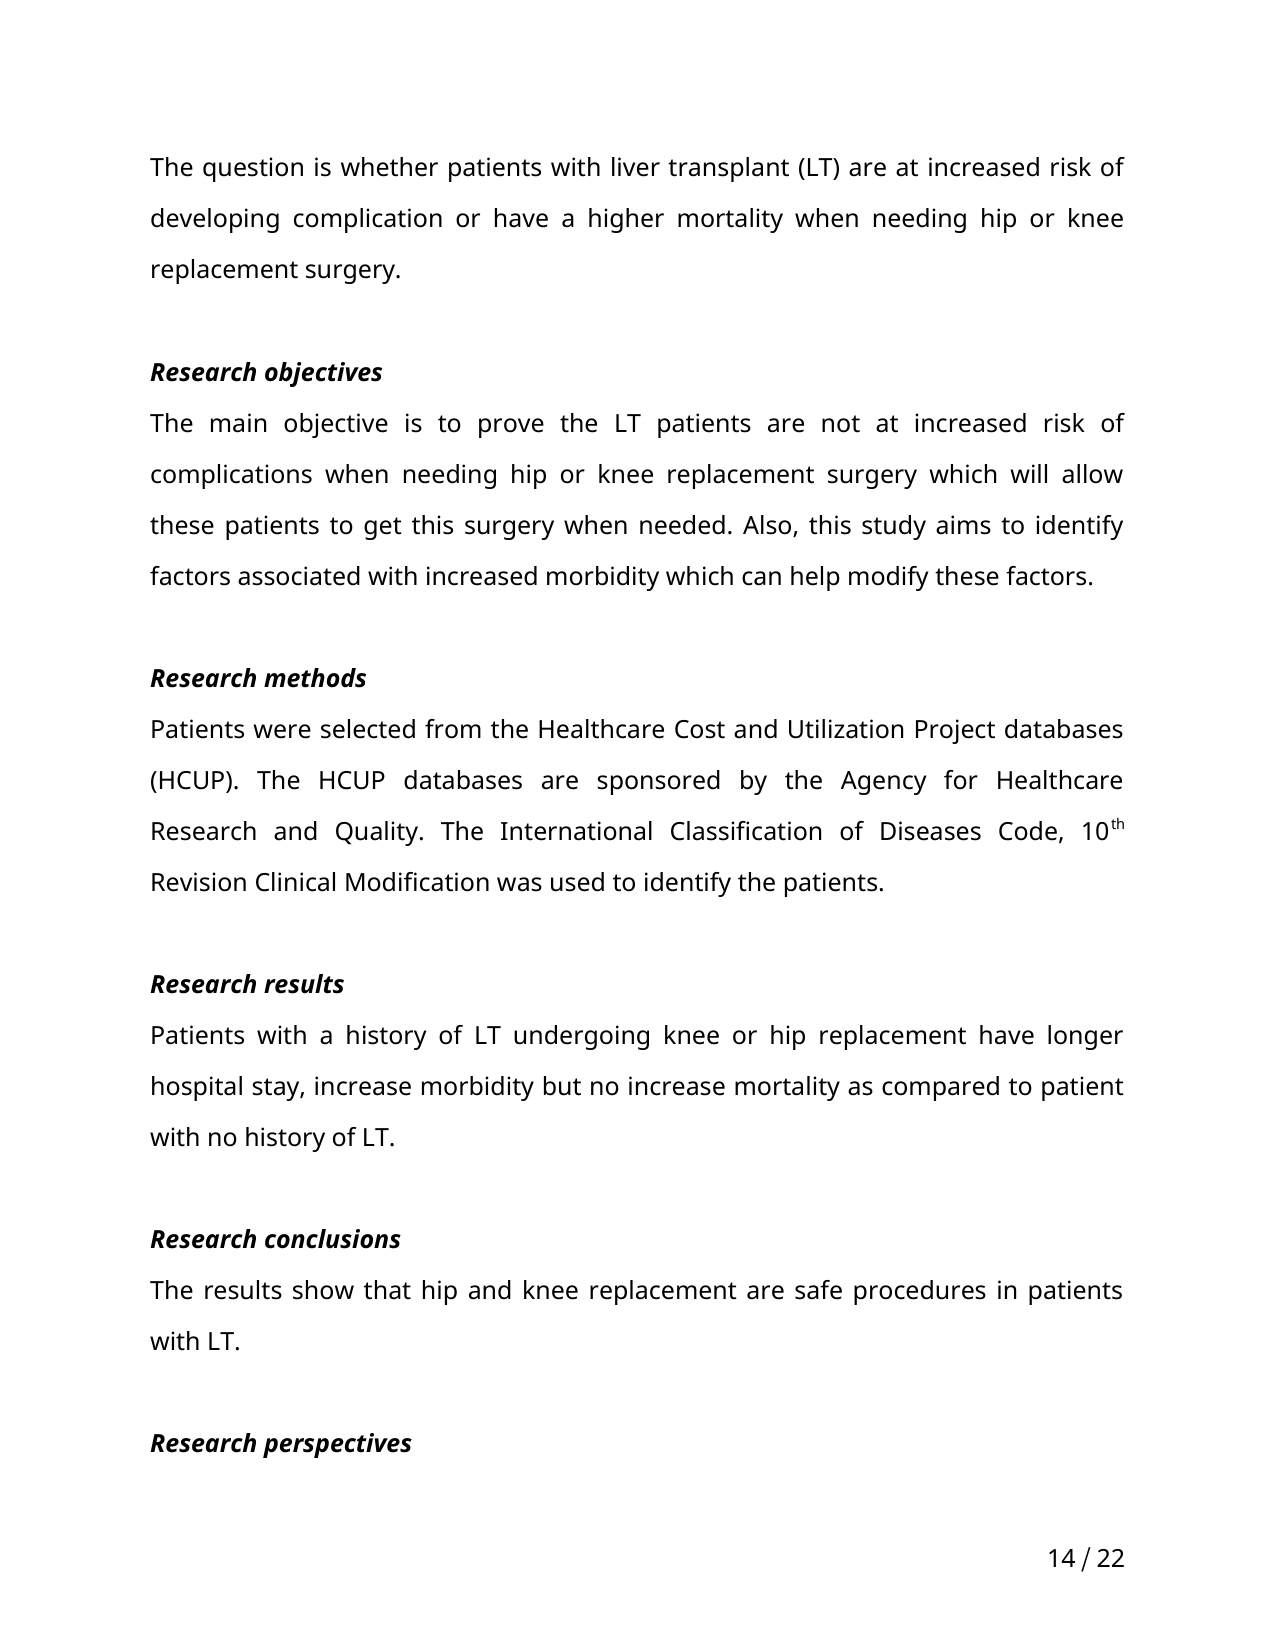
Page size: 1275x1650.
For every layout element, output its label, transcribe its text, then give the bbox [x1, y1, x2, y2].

text Patients with a history of LT undergoing knee or hip replacement have longer hospital stay, increase morbidity but no increase mortality as compared to patient with no history of LT. [150, 1018, 1125, 1154]
text Research conclusions [150, 1222, 1125, 1256]
text The results show that hip and knee replacement are safe procedures in patients with LT. [150, 1273, 1125, 1358]
text Research results [150, 967, 1125, 1001]
text Research objectives [150, 354, 1125, 388]
text Research methods [150, 660, 1125, 694]
text The question is whether patients with liver transplant (LT) are at increased risk of developing complication or have a higher mortality when needing hip or knee replacement surgery. [150, 150, 1125, 286]
text Patients were selected from the Healthcare Cost and Utilization Project databases (HCUP). The HCUP databases are sponsored by the Agency for Healthcare Research and Quality. The International Classification of Diseases Code, 10th Revision Clinical Modification was used to identify the patients. [150, 711, 1125, 899]
text Research perspectives [150, 1426, 1125, 1460]
text The main objective is to prove the LT patients are not at increased risk of complications when needing hip or knee replacement surgery which will allow these patients to get this surgery when needed. Also, this study aims to identify factors associated with increased morbidity which can help modify these factors. [150, 405, 1125, 592]
